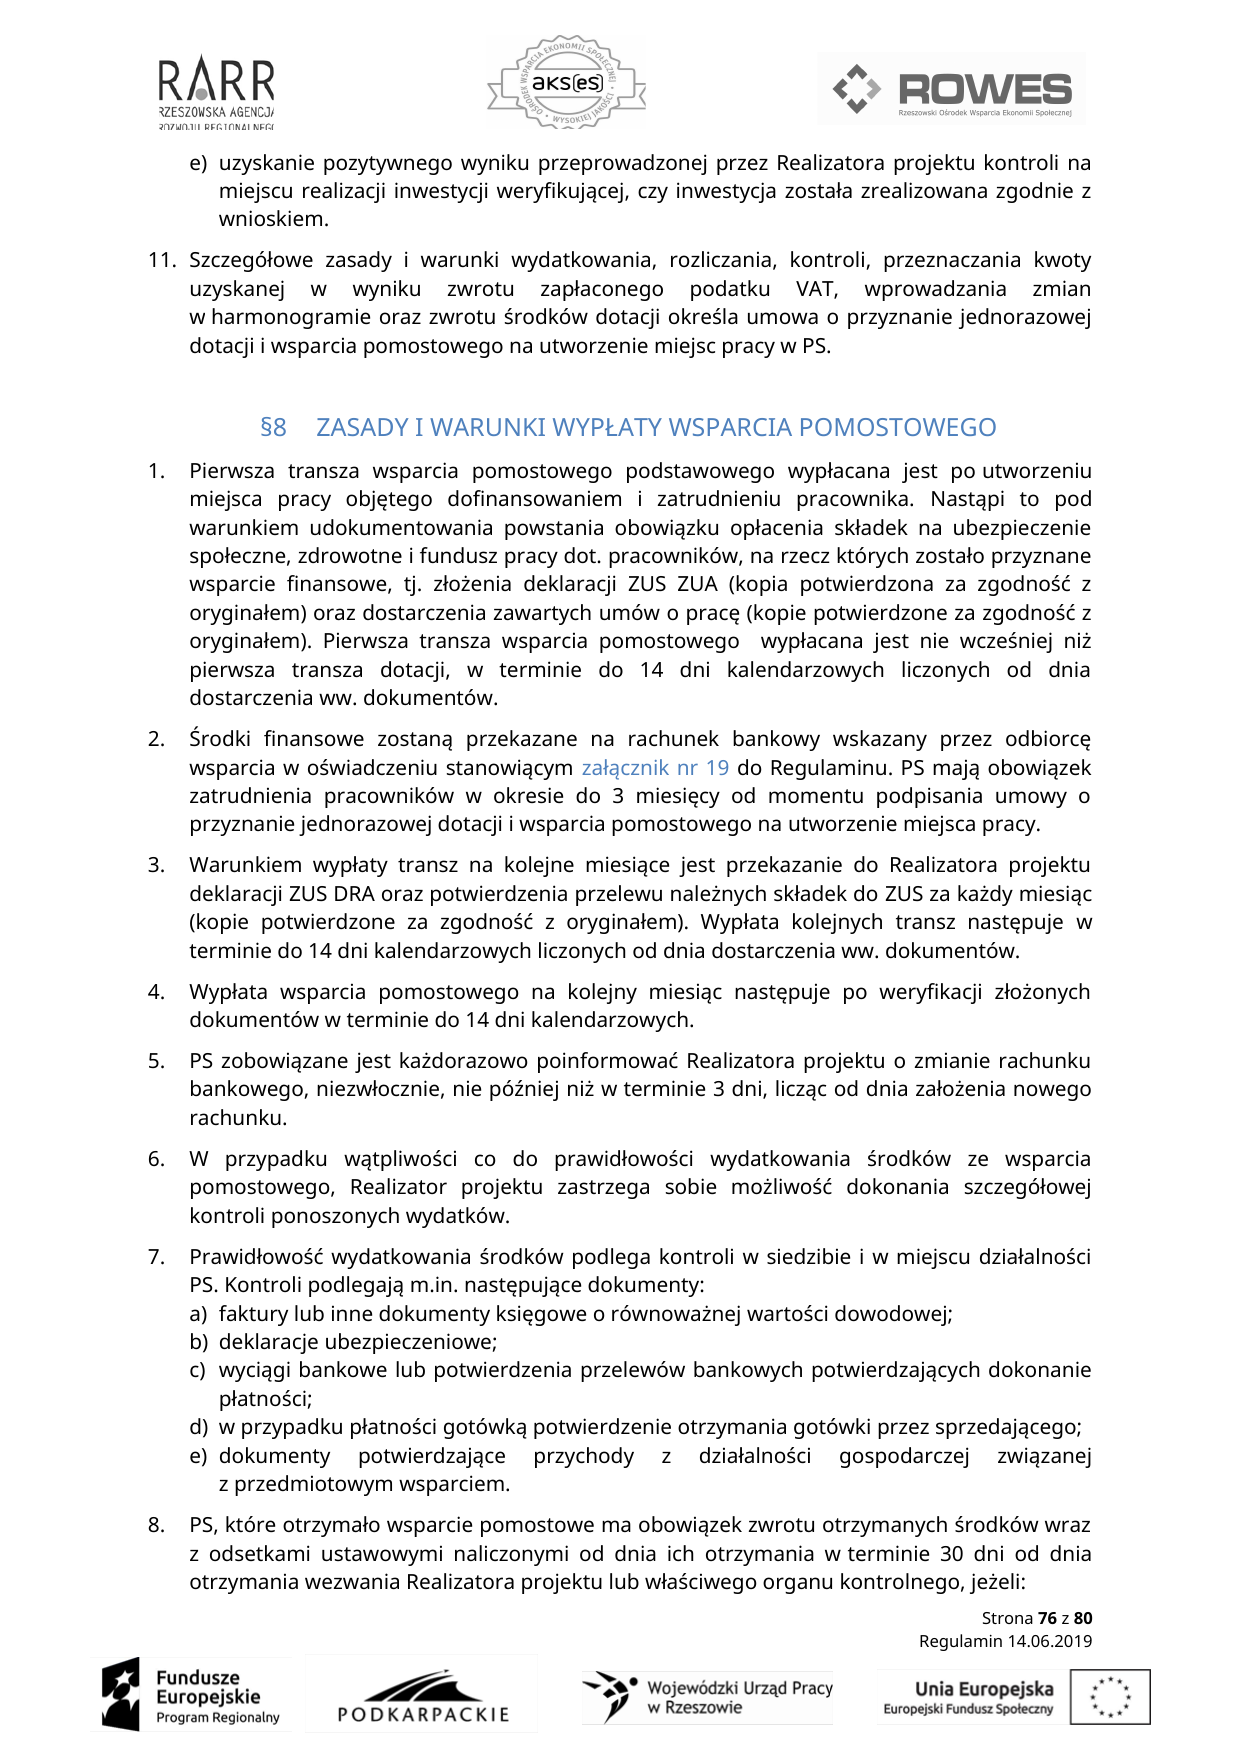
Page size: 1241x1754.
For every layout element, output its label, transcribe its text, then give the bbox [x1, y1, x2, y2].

list dokumenty potwierdzające przychody z działalności gospodarczej związanej z przedmiotowym wsparciem. [189, 1441, 1092, 1498]
list Wypłata wsparcia pomostowego na kolejny miesiąc następuje po weryfikacji złożonych dokumentów w terminie do 14 dni kalendarzowych. [148, 977, 1092, 1034]
list w przypadku płatności gotówką potwierdzenie otrzymania gotówki przez sprzedającego; [189, 1412, 1092, 1441]
list W przypadku wątpliwości co do prawidłowości wydatkowania środków ze wsparcia pomostowego, Realizator projektu zastrzega sobie możliwość dokonania szczegółowej kontroli ponoszonych wydatków. [148, 1144, 1092, 1229]
list Prawidłowość wydatkowania środków podlega kontroli w siedzibie i w miejscu działalności PS. Kontroli podlegają m.in. następujące dokumenty: [148, 1242, 1092, 1299]
picture [486, 35, 646, 129]
list PS, które otrzymało wsparcie pomostowe ma obowiązek zwrotu otrzymanych środków wraz z odsetkami ustawowymi naliczonymi od dnia ich otrzymania w terminie 30 dni od dnia otrzymania wezwania Realizatora projektu lub właściwego organu kontrolnego, jeżeli: [148, 1510, 1092, 1596]
list Pierwsza transza wsparcia pomostowego podstawowego wypłacana jest po utworzeniu miejsca pracy objętego dofinansowaniem i zatrudnieniu pracownika. Nastąpi to pod warunkiem udokumentowania powstania obowiązku opłacenia składek na ubezpieczenie społeczne, zdrowotne i fundusz pracy dot. pracowników, na rzecz których zostało przyznane wsparcie finansowe, tj. złożenia deklaracji ZUS ZUA (kopia potwierdzona za zgodność z oryginałem) oraz dostarczenia zawartych umów o pracę (kopie potwierdzone za zgodność z oryginałem). Pierwsza transza wsparcia pomostowego wypłacana jest nie wcześniej niż pierwsza transza dotacji, w terminie do 14 dni kalendarzowych liczonych od dnia dostarczenia ww. dokumentów. [148, 456, 1092, 712]
list Warunkiem wypłaty transz na kolejne miesiące jest przekazanie do Realizatora projektu deklaracji ZUS DRA oraz potwierdzenia przelewu należnych składek do ZUS za każdy miesiąc (kopie potwierdzone za zgodność z oryginałem). Wypłata kolejnych transz następuje w terminie do 14 dni kalendarzowych liczonych od dnia dostarczenia ww. dokumentów. [148, 851, 1092, 964]
picture [580, 1669, 835, 1727]
picture [875, 1667, 1153, 1727]
picture [158, 53, 273, 129]
list wyciągi bankowe lub potwierdzenia przelewów bankowych potwierdzających dokonanie płatności; [189, 1356, 1092, 1412]
list Szczegółowe zasady i warunki wydatkowania, rozliczania, kontroli, przeznaczania kwoty uzyskanej w wyniku zwrotu zapłaconego podatku VAT, wprowadzania zmian w harmonogramie oraz zwrotu środków dotacji określa umowa o przyznanie jednorazowej dotacji i wsparcia pomostowego na utworzenie miejsc pracy w PS. [148, 246, 1092, 359]
picture [303, 1652, 540, 1735]
list deklaracje ubezpieczeniowe; [189, 1327, 1092, 1356]
picture [817, 52, 1086, 124]
list PS zobowiązane jest każdorazowo poinformować Realizatora projektu o zmianie rachunku bankowego, niezwłocznie, nie później niż w terminie 3 dni, licząc od dnia założenia nowego rachunku. [148, 1046, 1092, 1131]
list Środki finansowe zostaną przekazane na rachunek bankowy wskazany przez odbiorcę wsparcia w oświadczeniu stanowiącym załącznik nr 19 do Regulaminu. PS mają obowiązek zatrudnienia pracowników w okresie do 3 miesięcy od momentu podpisania umowy o przyznanie jednorazowej dotacji i wsparcia pomostowego na utworzenie miejsca pracy. [148, 724, 1092, 838]
subtitle ZASADY I WARUNKI WYPŁATY WSPARCIA POMOSTOWEGO [148, 409, 1092, 443]
list uzyskanie pozytywnego wyniku przeprowadzonej przez Realizatora projektu kontroli na miejscu realizacji inwestycji weryfikującej, czy inwestycja została zrealizowana zgodnie z wnioskiem. [189, 148, 1092, 233]
list faktury lub inne dokumenty księgowe o równoważnej wartości dowodowej; [189, 1299, 1092, 1327]
picture [88, 1655, 294, 1734]
